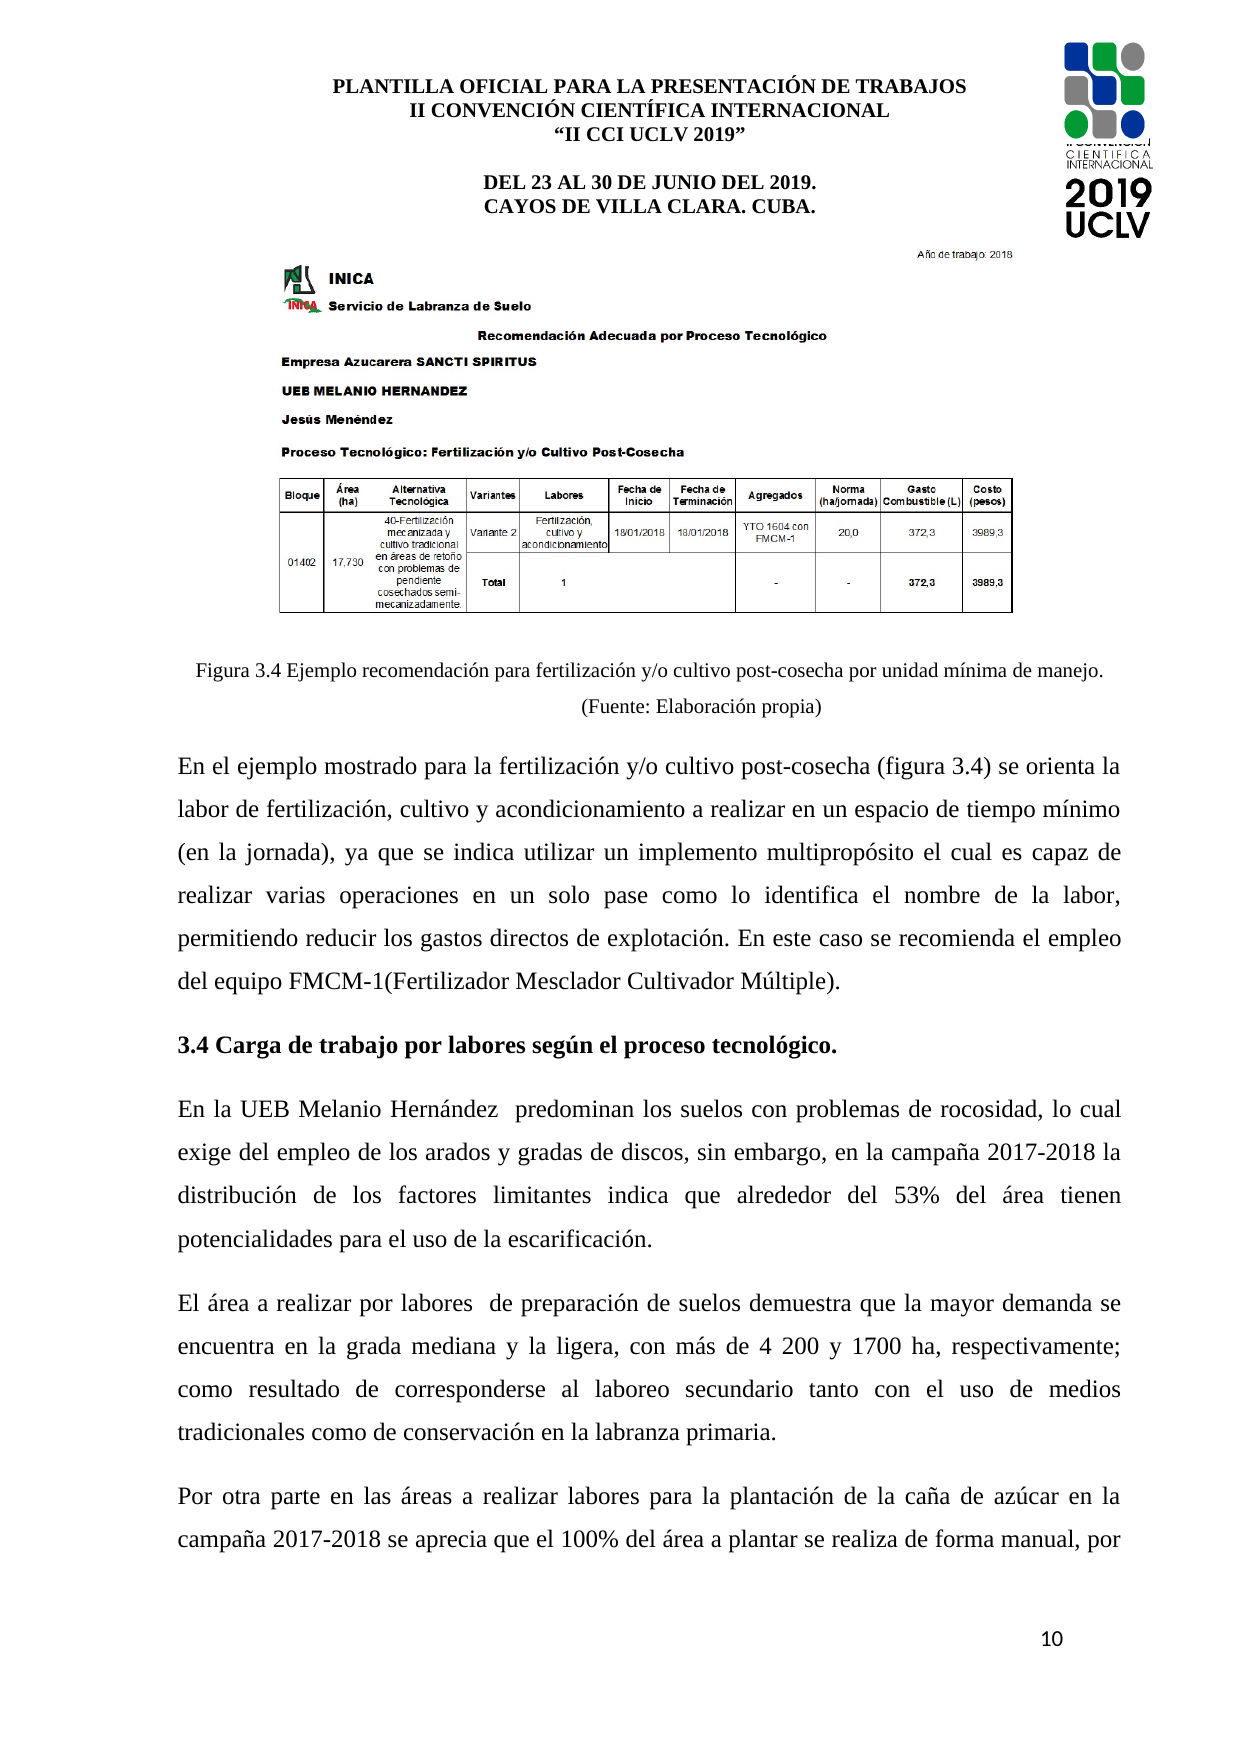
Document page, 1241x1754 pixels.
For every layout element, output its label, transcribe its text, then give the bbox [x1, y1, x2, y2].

text Figura 3.4 Ejemplo recomendación para fertilización y/o cultivo post-cosecha por unidad mínima de manejo. (Fuente: Elaboración propia) [177, 658, 1122, 718]
text 3.4 Carga de trabajo por labores según el proceso tecnológico. [177, 1030, 1122, 1059]
picture [1061, 40, 1160, 246]
picture [277, 246, 1022, 623]
text En el ejemplo mostrado para la fertilización y/o cultivo post-cosecha (figura 3.4) se orienta la labor de fertilización, cultivo y acondicionamiento a realizar en un espacio de tiempo mínimo (en la jornada), ya que se indica utilizar un implemento multipropósito el cual es capaz de realizar varias operaciones en un solo pase como lo identifica el nombre de la labor, permitiendo reducir los gastos directos de explotación. En este caso se recomienda el empleo del equipo FMCM-1(Fertilizador Mesclador Cultivador Múltiple). [177, 751, 1122, 995]
text En la UEB Melanio Hernández predominan los suelos con problemas de rocosidad, lo cual exige del empleo de los arados y gradas de discos, sin embargo, en la campaña 2017-2018 la distribución de los factores limitantes indica que alrededor del 53% del área tienen potencialidades para el uso de la escarificación. [177, 1094, 1122, 1252]
text El área a realizar por labores de preparación de suelos demuestra que la mayor demanda se encuentra en la grada mediana y la ligera, con más de 4 200 y 1700 ha, respectivamente; como resultado de corresponderse al laboreo secundario tanto con el uso de medios tradicionales como de conservación en la labranza primaria. [177, 1288, 1122, 1446]
